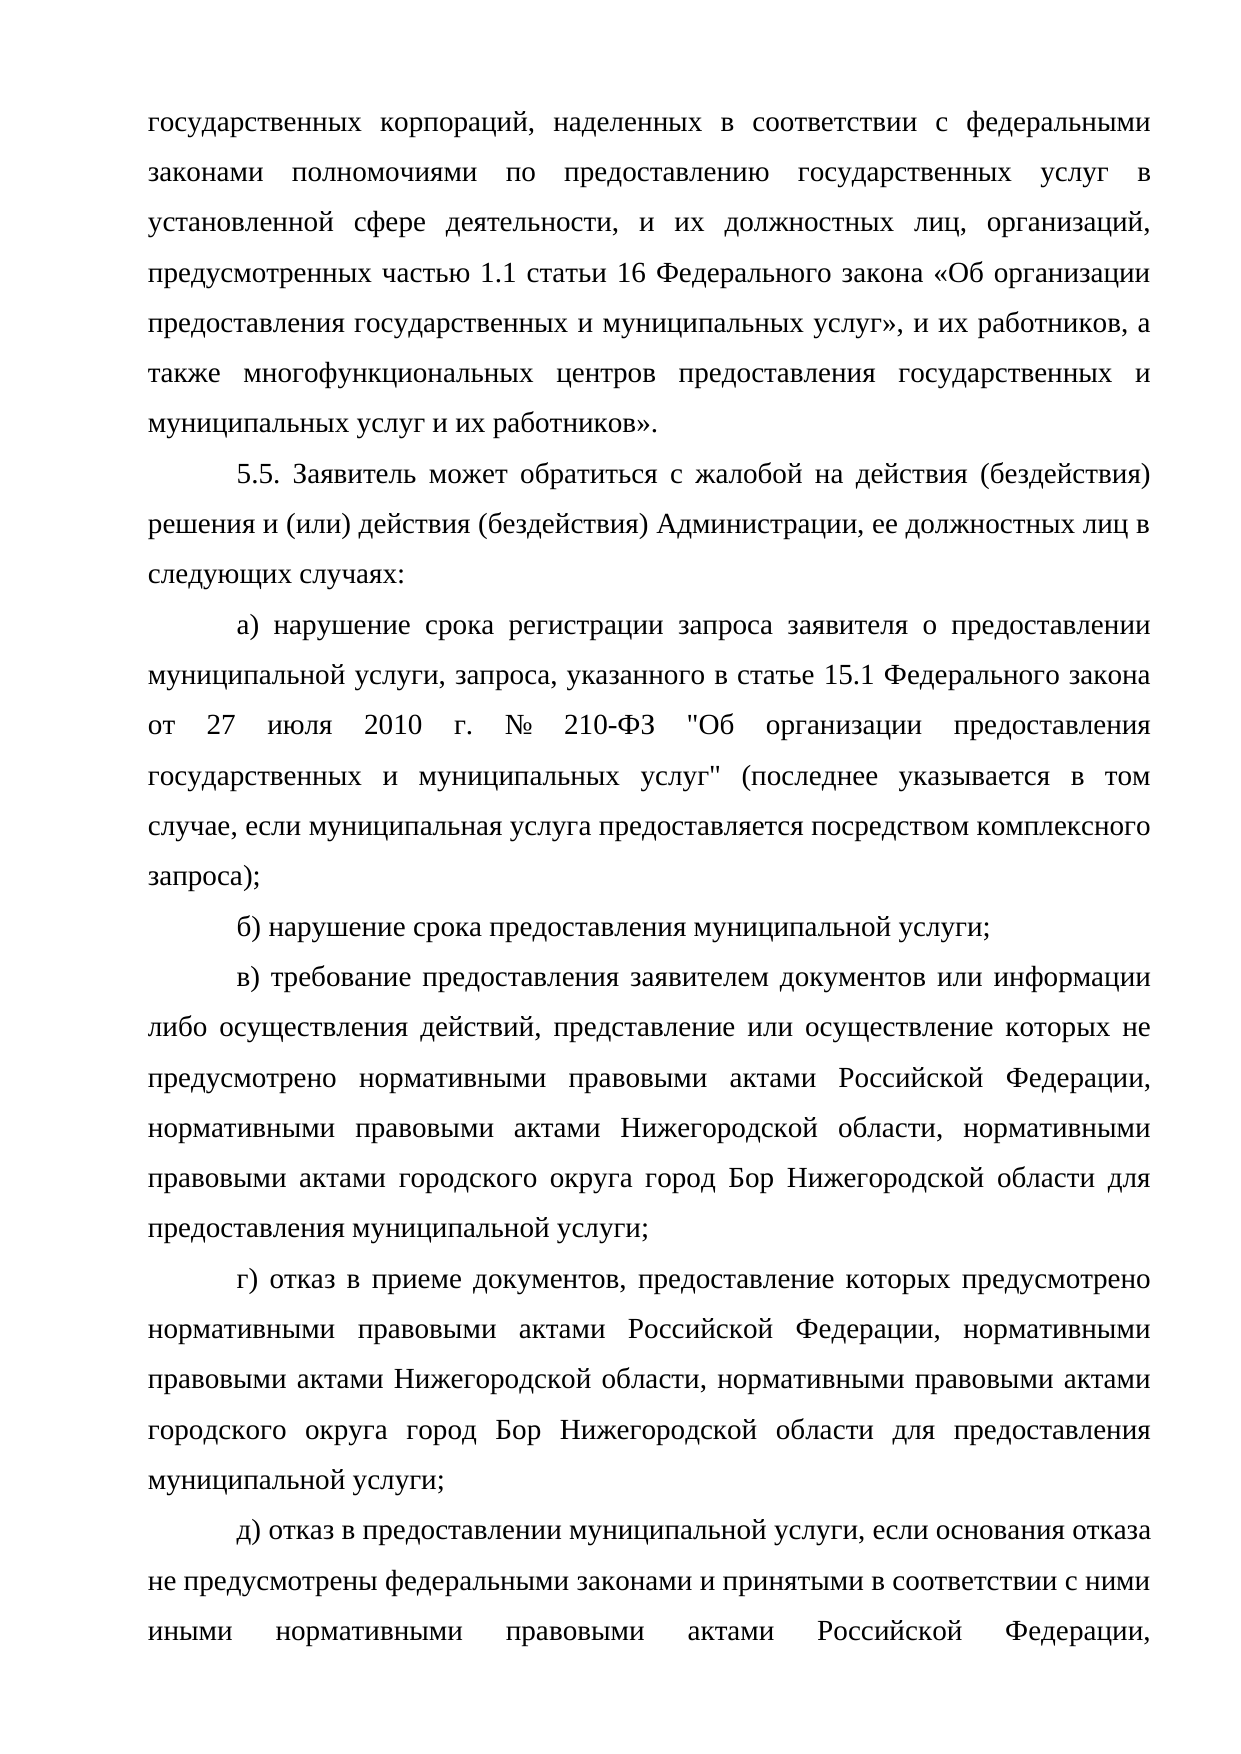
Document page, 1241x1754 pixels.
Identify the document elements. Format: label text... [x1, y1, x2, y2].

text г) отказ в приеме документов, предоставление которых предусмотрено нормативными правовыми актами Российской Федерации, нормативными правовыми актами Нижегородской области, нормативными правовыми актами городского округа город Бор Нижегородской области для предоставления муниципальной услуги; [148, 1261, 1152, 1496]
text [148, 1512, 1152, 1647]
text в) требование предоставления заявителем документов или информации либо осуществления действий, представление или осуществление которых не предусмотрено нормативными правовыми актами Российской Федерации, нормативными правовыми актами Нижегородской области, нормативными правовыми актами городского округа город Бор Нижегородской области для предоставления муниципальной услуги; [148, 959, 1152, 1244]
text 5.5. Заявитель может обратиться с жалобой на действия (бездействия) решения и (или) действия (бездействия) Администрации, ее должностных лиц в следующих случаях: [148, 456, 1152, 590]
text а) нарушение срока регистрации запроса заявителя о предоставлении муниципальной услуги, запроса, указанного в статье 15.1 Федерального закона от 27 июля . № 210-ФЗ "Об организации предоставления государственных и муниципальных услуг" (последнее указывается в том случае, если муниципальная услуга предоставляется посредством комплексного запроса); [148, 607, 1152, 892]
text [148, 104, 1152, 439]
text б) нарушение срока предоставления муниципальной услуги; [148, 909, 1152, 942]
